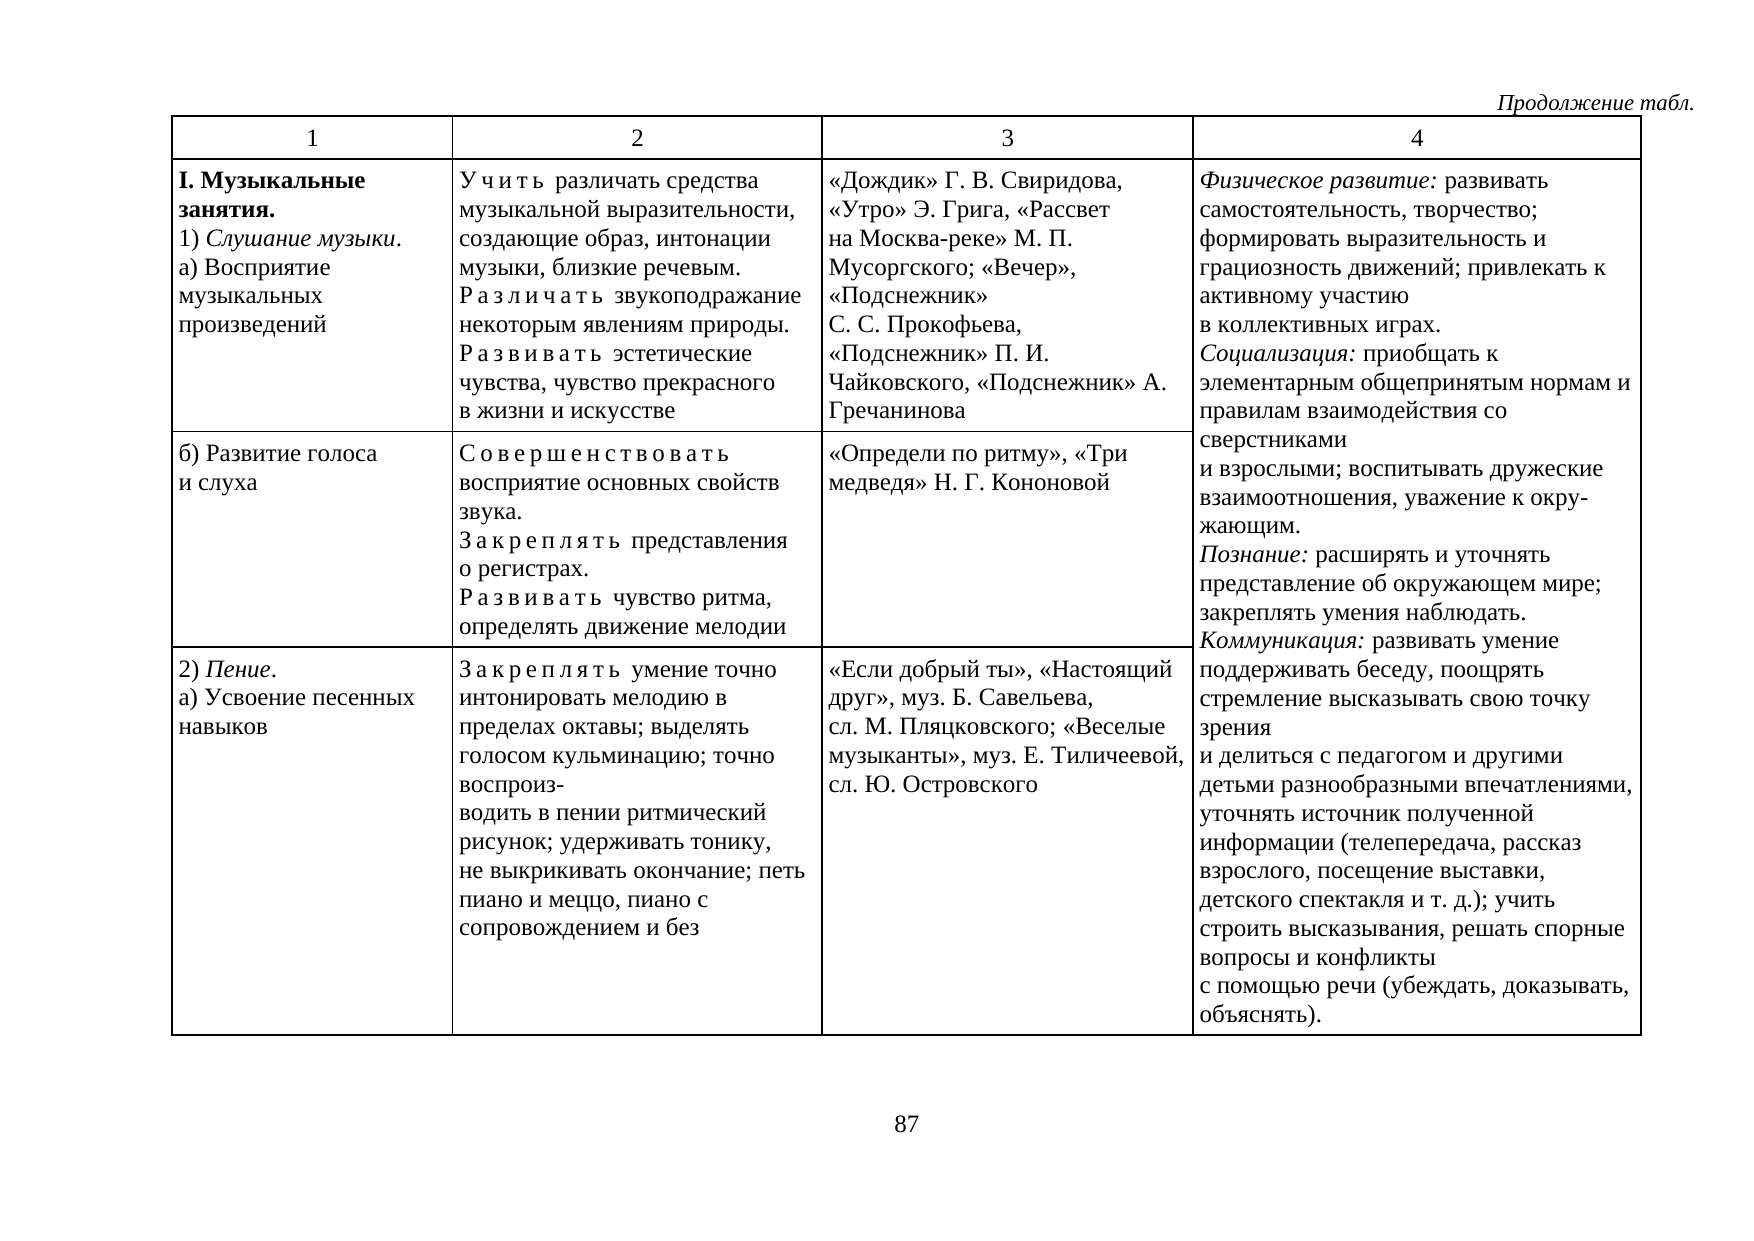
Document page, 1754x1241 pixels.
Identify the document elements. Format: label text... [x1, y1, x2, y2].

table_cell «Дождик» Г. В. Свиридова, «Утро» Э. Грига, «Рассвет на Москва-реке» М. П. Мусоргского; «Вечер», «Подснежник» С. С. Прокофьева, «Подснежник» П. И. Чайковского, «Подснежник» А. Гречанинова [823, 160, 1192, 431]
table_cell I. Музыкальные занятия. 1) Слушание музыки. а) Восприятие музыкальных произведений [173, 160, 452, 431]
table_header 1 [173, 117, 452, 158]
table_cell Совершенствовать восприятие основных свойств звука. Закреплять представления о регистрах. Развивать чувство ритма, определять движение мелодии [453, 432, 821, 646]
table_header 4 [1194, 117, 1640, 158]
table_cell Физическое развитие: развивать самостоятельность, творчество; формировать выразительность и грациозность движений; привлекать к активному участию в коллективных играх. Социализация: приобщать к элементарным общепринятым нормам и правилам взаимодействия со сверстниками и взрослыми; воспитывать дружеские взаимоотношения, уважение к окру- жающим. Познание: расширять и уточнять представление об окружающем мире; закреплять умения наблюдать. Коммуникация: развивать умение поддерживать беседу, поощрять стремление высказывать свою точку зрения и делиться с педагогом и другими детьми разнообразными впечатлениями, уточнять источник полученной информации (телепередача, рассказ взрослого, посещение выставки, детского спектакля и т. д.); учить строить высказывания, решать спорные вопросы и конфликты с помощью речи (убеждать, доказывать, объяснять). [1194, 160, 1640, 1034]
table_cell Закреплять умение точно интонировать мелодию в пределах октавы; выделять голосом кульминацию; точно воспроиз- водить в пении ритмический рисунок; удерживать тонику, не выкрикивать окончание; петь пиано и меццо, пиано с сопровождением и без [453, 648, 821, 1034]
table_cell «Определи по ритму», «Три медведя» Н. Г. Кононовой [823, 432, 1192, 646]
text Продолжение табл. [118, 89, 1695, 115]
table_header 3 [823, 117, 1192, 158]
table_cell 2) Пение. а) Усвоение песенных навыков [173, 648, 452, 1034]
table_header 2 [453, 117, 821, 158]
table_cell Учить различать средства музыкальной выразительности, создающие образ, интонации музыки, близкие речевым. Различать звукоподражание некоторым явлениям природы. Развивать эстетические чувства, чувство прекрасного в жизни и искусстве [453, 160, 821, 431]
table_cell б) Развитие голоса и слуха [173, 432, 452, 646]
table_cell «Если добрый ты», «Настоящий друг», муз. Б. Савельева, сл. М. Пляцковского; «Веселые музыканты», муз. Е. Тиличеевой, сл. Ю. Островского [823, 648, 1192, 1034]
